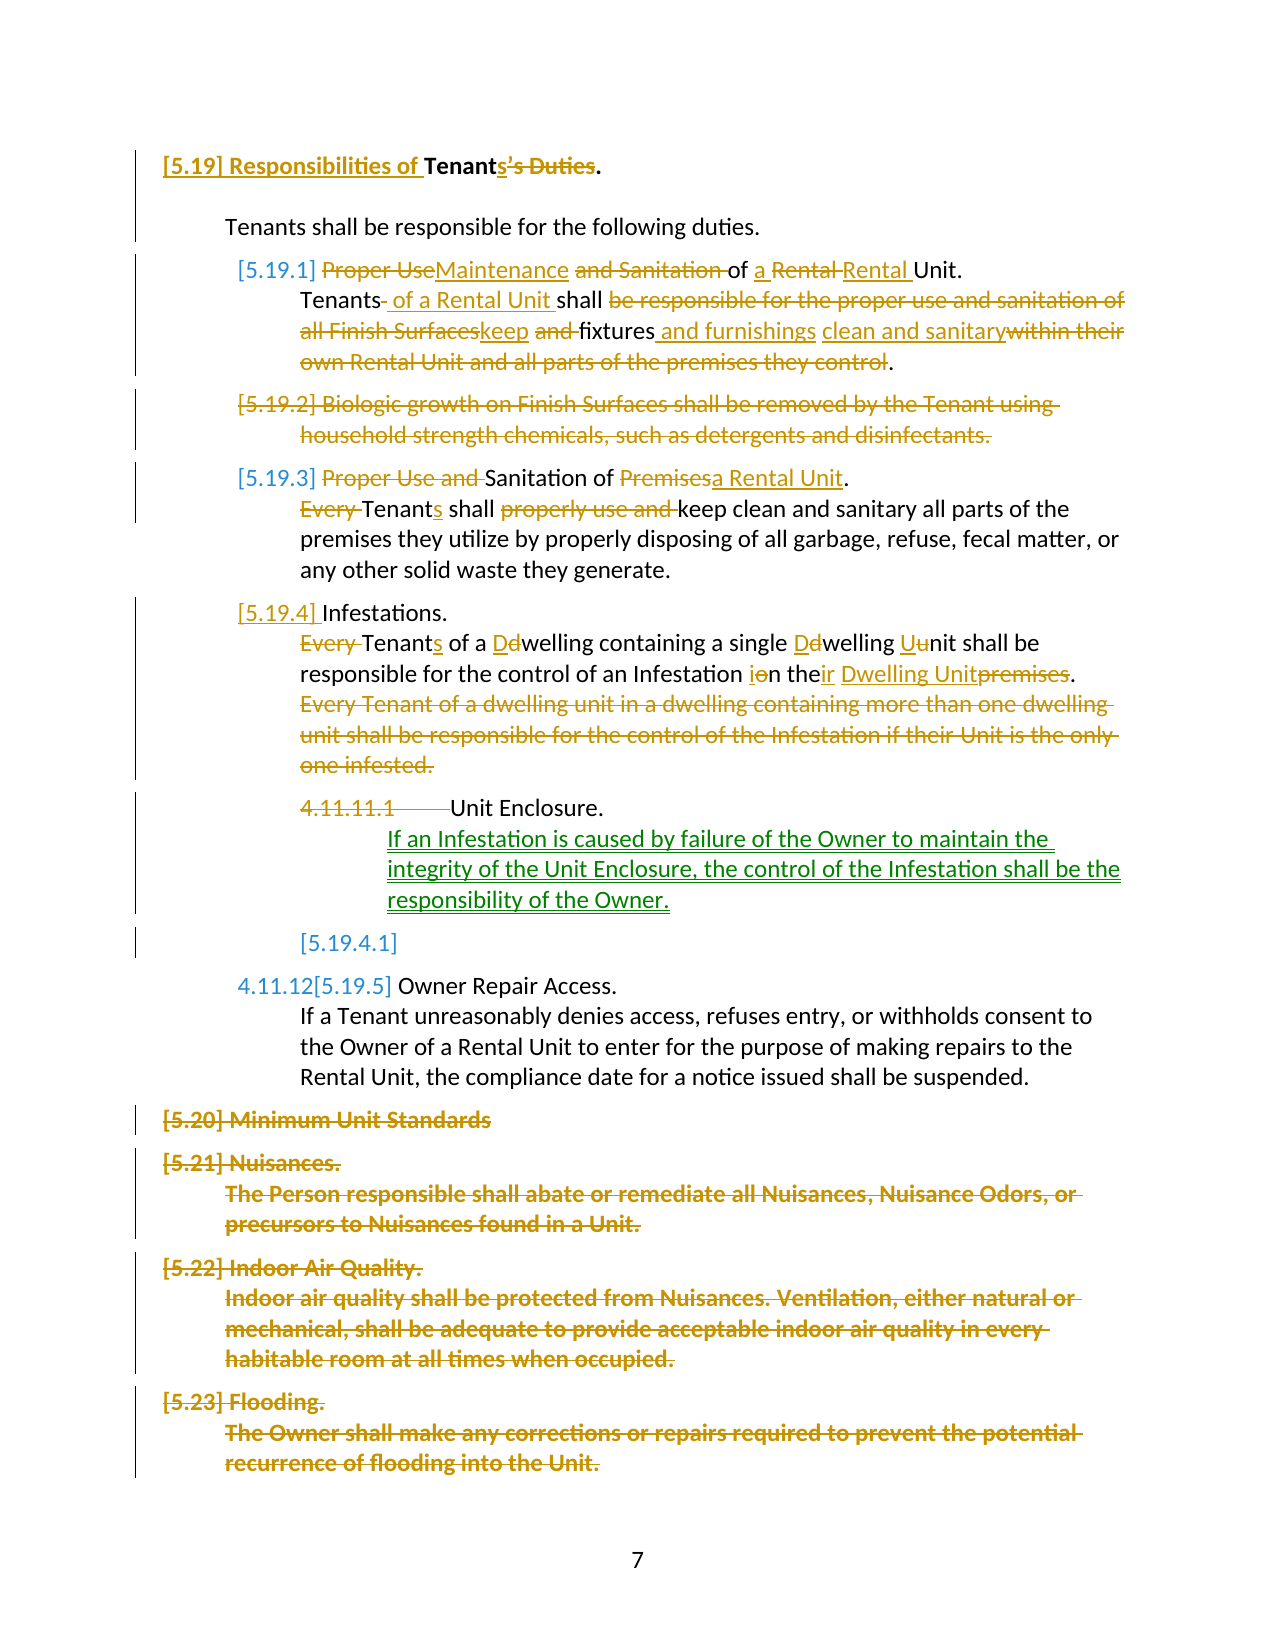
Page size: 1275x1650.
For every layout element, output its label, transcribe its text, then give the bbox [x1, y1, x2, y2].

text Owner Repair Access. If a Tenant unreasonably denies access, refuses entry, or withholds consent to the Owner of a Rental Unit to enter for the purpose of making repairs to the Rental Unit, the compliance date for a notice issued shall be suspended. [237, 970, 1125, 1092]
text Infestations. Tenant of a welling containing a single welling nit shall be responsible for the control of an Infestation n the . [237, 597, 1125, 780]
text Tenant. [162, 150, 1125, 181]
text of Unit. Tenantsshall fixtures . [237, 254, 1125, 376]
text Sanitation of . Tenant shall keep clean and sanitary all parts of the premises they utilize by properly disposing of all garbage, refuse, fecal matter, or any other solid waste they generate. [237, 462, 1125, 584]
text Tenants shall be responsible for the following duties. [225, 181, 1125, 242]
